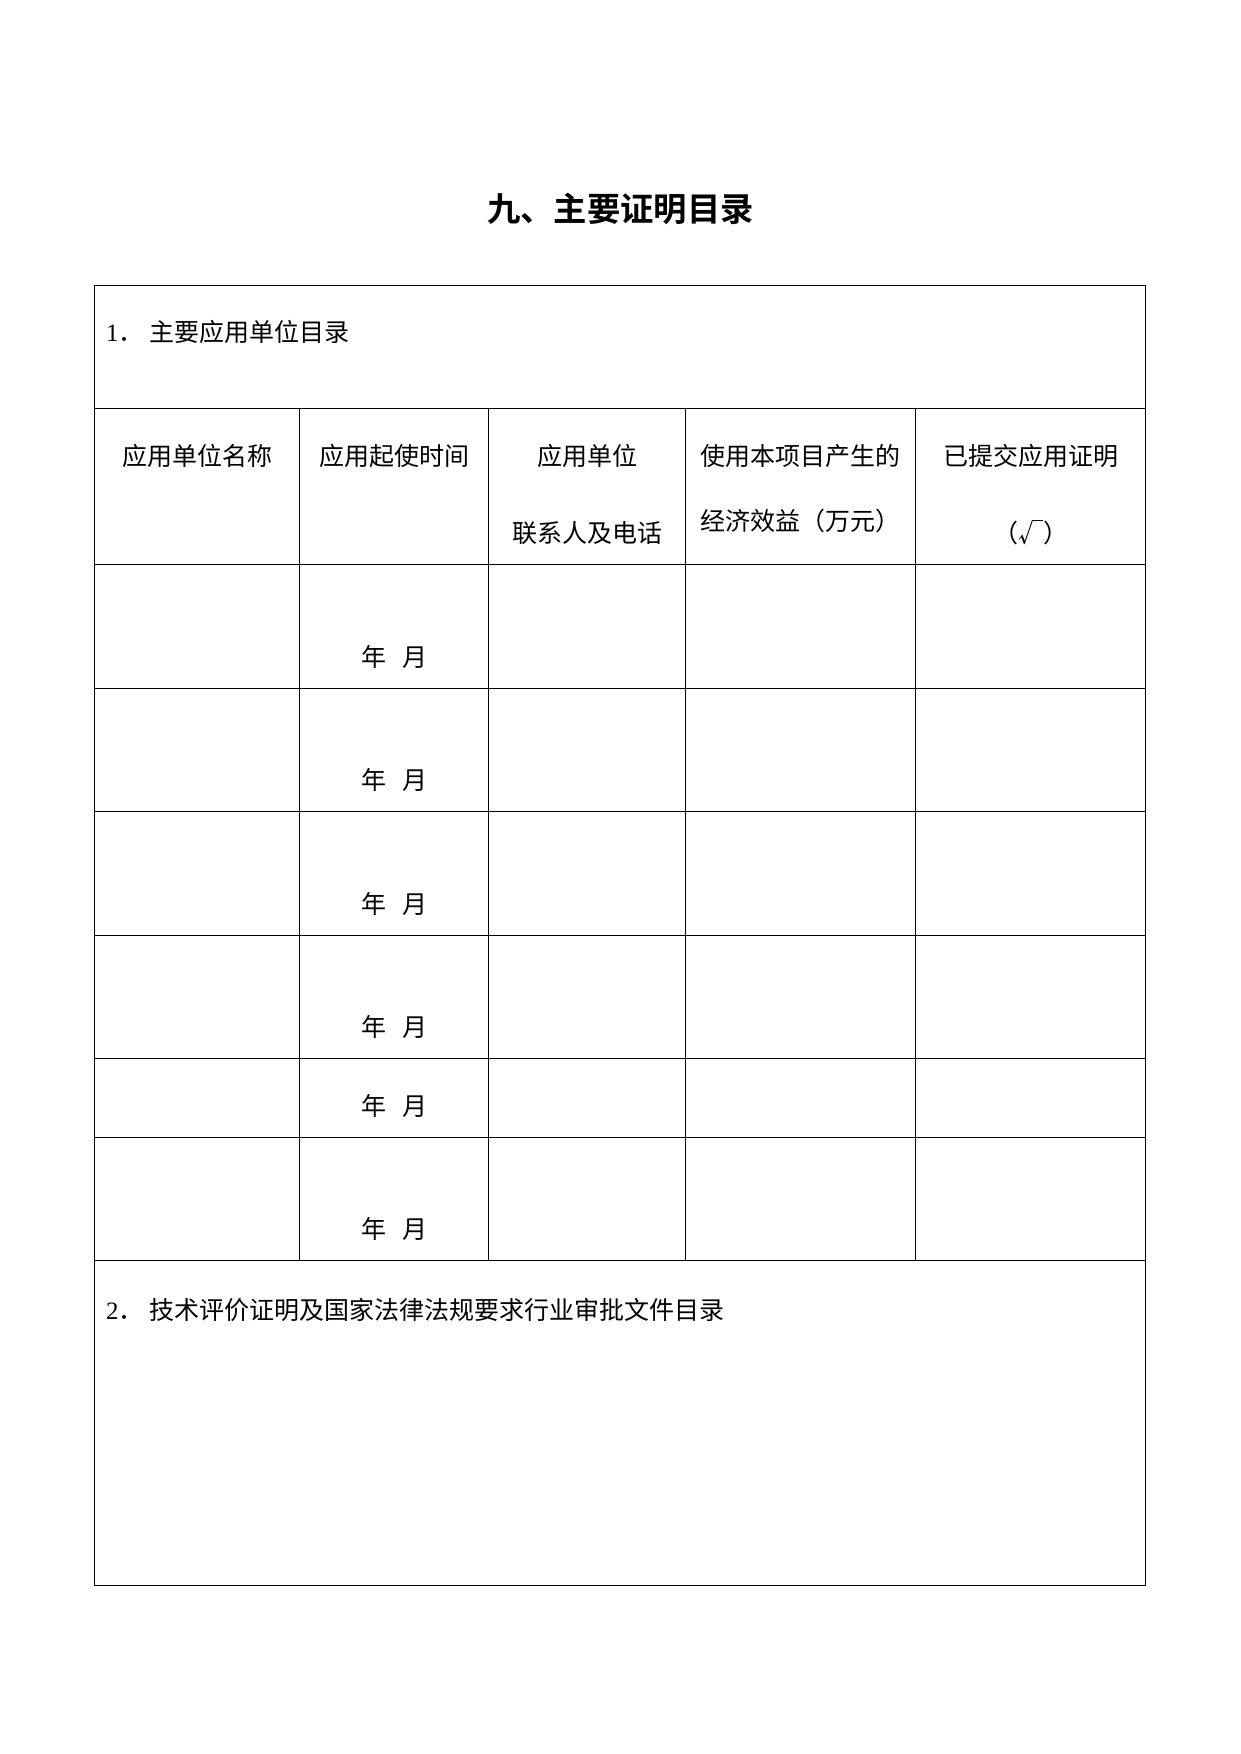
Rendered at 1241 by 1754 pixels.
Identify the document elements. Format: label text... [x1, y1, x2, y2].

table_cell [95, 689, 299, 811]
table_cell [686, 1138, 915, 1260]
table_cell [916, 1138, 1145, 1260]
table_cell 年 月 [300, 812, 488, 935]
table_cell [489, 689, 685, 811]
table_cell [916, 812, 1145, 935]
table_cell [95, 1261, 1145, 1585]
table_cell [489, 936, 685, 1058]
table_cell 年 月 [300, 689, 488, 811]
table_cell [916, 1059, 1145, 1137]
table_cell [95, 936, 299, 1058]
table_cell [686, 812, 915, 935]
table_cell 使用本项目产生的经济效益（万元） [686, 409, 915, 564]
table_cell [916, 689, 1145, 811]
table_cell 应用单位 联系人及电话 [489, 409, 685, 564]
table_cell 年 月 [300, 1059, 488, 1137]
table_cell [489, 812, 685, 935]
text 九、主要证明目录 [187, 174, 1053, 239]
table_header 主要应用单位目录 [95, 286, 1145, 408]
table_cell [686, 689, 915, 811]
table_cell [686, 565, 915, 688]
table_cell [95, 1138, 299, 1260]
table_cell 年 月 [300, 1138, 488, 1260]
table_cell [916, 936, 1145, 1058]
table_cell 年 月 [300, 565, 488, 688]
table_cell [916, 565, 1145, 688]
table_cell [489, 1138, 685, 1260]
table_cell [95, 565, 299, 688]
table_cell 应用单位名称 [95, 409, 299, 564]
table_cell [95, 812, 299, 935]
table_cell [686, 1059, 915, 1137]
table_cell 年 月 [300, 936, 488, 1058]
table_cell 应用起使时间 [300, 409, 488, 564]
table_cell [686, 936, 915, 1058]
table_cell 已提交应用证明 （√） [916, 409, 1145, 564]
table_cell [489, 565, 685, 688]
table_cell [95, 1059, 299, 1137]
table_cell [489, 1059, 685, 1137]
